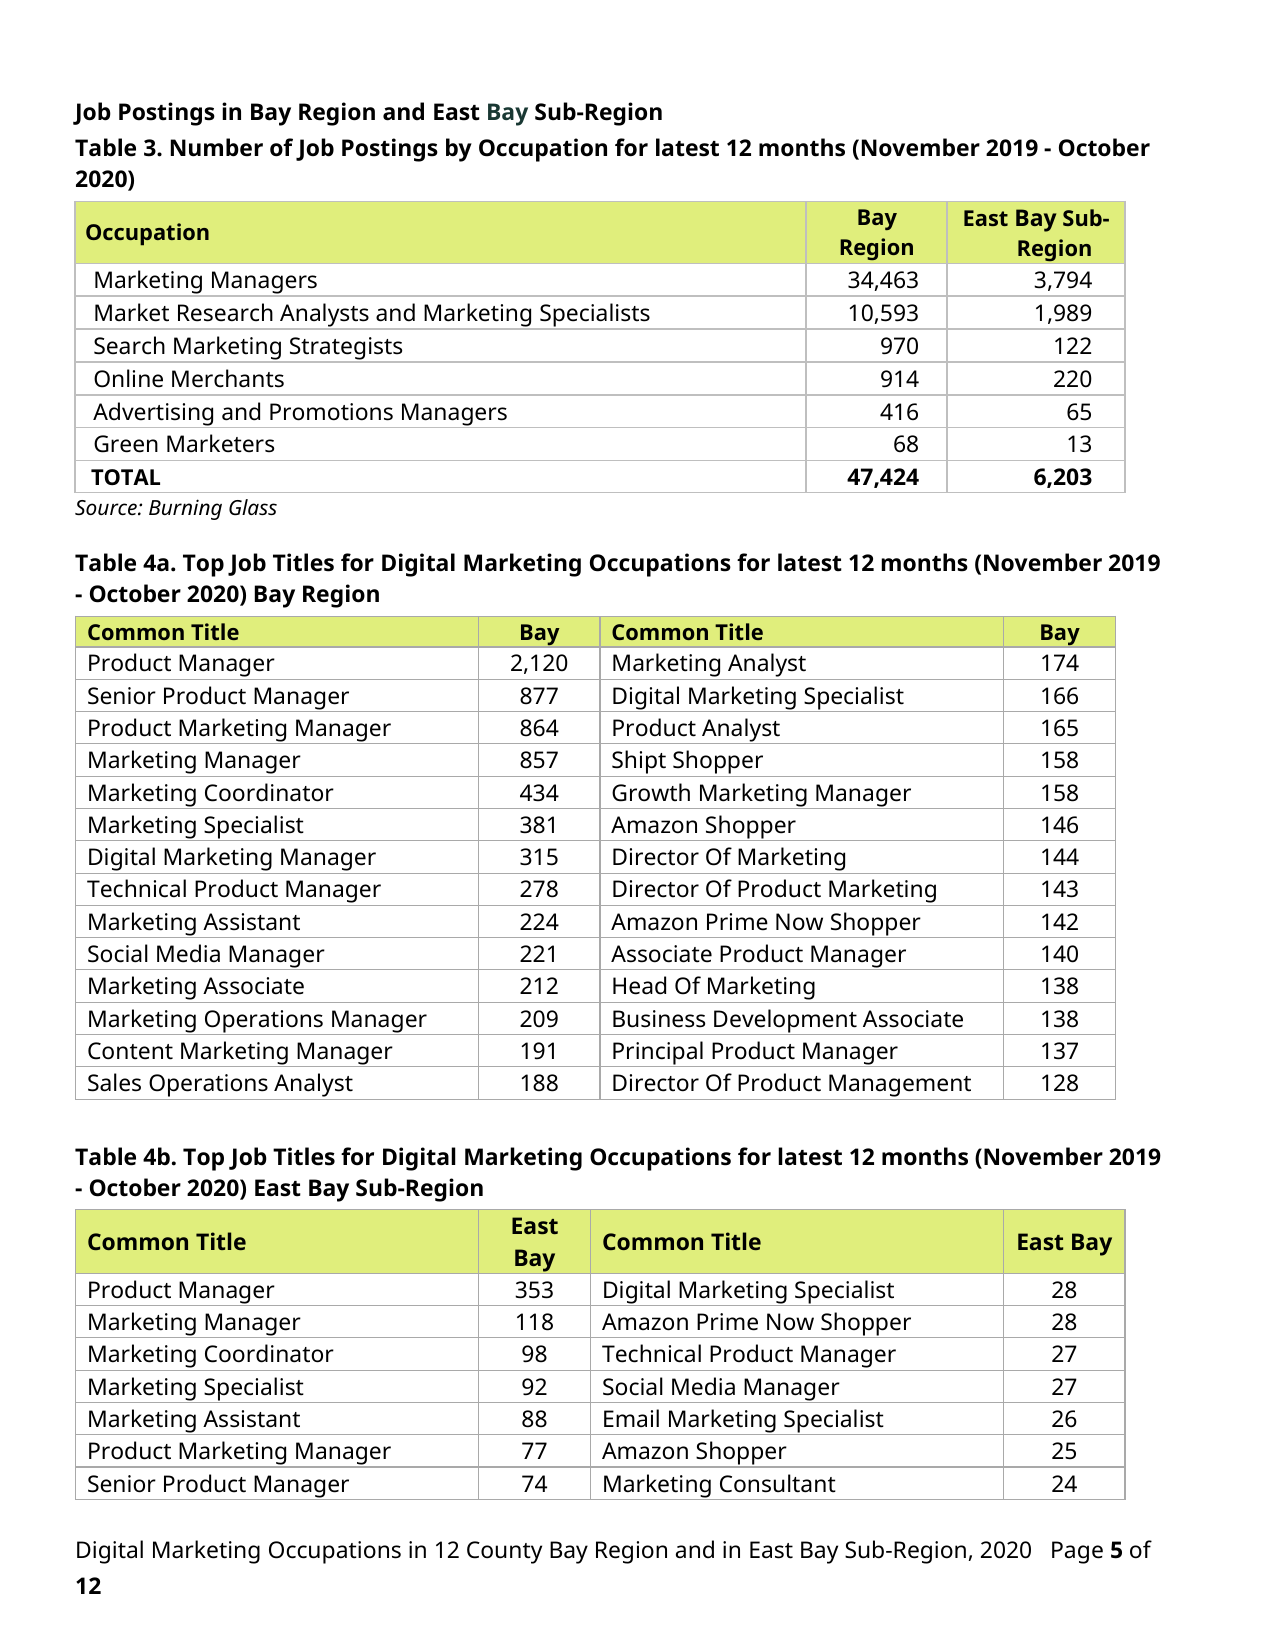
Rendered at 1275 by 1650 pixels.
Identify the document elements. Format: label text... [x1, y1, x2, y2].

table_cell Email Marketing Specialist [591, 1403, 1003, 1434]
table_cell Growth Marketing Manager [601, 777, 1003, 808]
table_cell 174 [1004, 648, 1115, 679]
table_cell 138 [1004, 970, 1115, 1002]
table_cell 191 [479, 1035, 599, 1066]
table_cell 92 [479, 1371, 590, 1402]
table_cell 118 [479, 1306, 590, 1337]
table_cell 6,203 [948, 461, 1124, 492]
table_cell 864 [479, 712, 599, 743]
table_cell 137 [1004, 1035, 1115, 1066]
table_cell 166 [1004, 680, 1115, 711]
table_cell 158 [1004, 744, 1115, 776]
table_cell 212 [479, 970, 599, 1002]
table_header East Bay [1004, 1210, 1124, 1273]
table_header Common Title [601, 617, 1003, 646]
table_header Bay [1004, 617, 1115, 646]
table_cell 10,593 [807, 297, 946, 328]
table_cell 143 [1004, 874, 1115, 905]
table_cell Amazon Prime Now Shopper [591, 1306, 1003, 1337]
text Source: Burning Glass [75, 493, 1162, 522]
table_header Common Title [591, 1210, 1003, 1273]
table_cell 47,424 [807, 461, 946, 492]
table_header Bay [479, 617, 599, 646]
table_cell Marketing Manager [76, 744, 478, 776]
table_cell 74 [479, 1468, 590, 1499]
table_cell 77 [479, 1435, 590, 1466]
table_cell Content Marketing Manager [76, 1035, 478, 1066]
table_cell 188 [479, 1067, 599, 1098]
table_cell 28 [1004, 1274, 1124, 1305]
table_cell 221 [479, 938, 599, 969]
table_cell 88 [479, 1403, 590, 1434]
table_cell Marketing Operations Manager [76, 1003, 478, 1034]
table_cell Marketing Manager [76, 1306, 478, 1337]
table_cell 353 [479, 1274, 590, 1305]
table_cell 857 [479, 744, 599, 776]
table_cell Marketing Managers [76, 264, 805, 295]
table_cell Green Marketers [76, 428, 805, 459]
table_header Common Title [76, 1210, 478, 1273]
table_cell 27 [1004, 1338, 1124, 1369]
table_cell Marketing Assistant [76, 1403, 478, 1434]
table_cell Business Development Associate [601, 1003, 1003, 1034]
table_cell 315 [479, 841, 599, 872]
table_cell 209 [479, 1003, 599, 1034]
table_cell Senior Product Manager [76, 680, 478, 711]
table_cell 122 [948, 330, 1124, 361]
table_cell Amazon Prime Now Shopper [601, 906, 1003, 937]
table_cell Market Research Analysts and Marketing Specialists [76, 297, 805, 328]
table_cell Digital Marketing Manager [76, 841, 478, 872]
table_cell Product Analyst [601, 712, 1003, 743]
table_cell 434 [479, 777, 599, 808]
subtitle Job Postings in Bay Region and East Bay Sub-Region [75, 96, 1162, 127]
table_cell Marketing Analyst [601, 648, 1003, 679]
table_cell Technical Product Manager [591, 1338, 1003, 1369]
table_cell Digital Marketing Specialist [591, 1274, 1003, 1305]
table_cell Online Merchants [76, 363, 805, 394]
table_cell Sales Operations Analyst [76, 1067, 478, 1098]
table_cell Amazon Shopper [601, 809, 1003, 840]
table_cell Marketing Specialist [76, 809, 478, 840]
table_cell Principal Product Manager [601, 1035, 1003, 1066]
table_cell Director Of Marketing [601, 841, 1003, 872]
table_header Common Title [76, 617, 478, 646]
table_cell 25 [1004, 1435, 1124, 1466]
table_cell Marketing Consultant [591, 1468, 1003, 1499]
table_cell 34,463 [807, 264, 946, 295]
table_cell 98 [479, 1338, 590, 1369]
table_cell Technical Product Manager [76, 874, 478, 905]
table_cell Search Marketing Strategists [76, 330, 805, 361]
table_cell 140 [1004, 938, 1115, 969]
text Table 3. Number of Job Postings by Occupation for latest 12 months (November 2019 - October 2020) [75, 132, 1162, 194]
table_cell 416 [807, 396, 946, 427]
table_cell Director Of Product Management [601, 1067, 1003, 1098]
table_cell Amazon Shopper [591, 1435, 1003, 1466]
table_cell Marketing Associate [76, 970, 478, 1002]
table_cell 26 [1004, 1403, 1124, 1434]
table_cell Social Media Manager [591, 1371, 1003, 1402]
table_cell 128 [1004, 1067, 1115, 1098]
table_cell Shipt Shopper [601, 744, 1003, 776]
table_cell 165 [1004, 712, 1115, 743]
table_cell 13 [948, 428, 1124, 459]
table_cell Product Manager [76, 648, 478, 679]
table_cell 381 [479, 809, 599, 840]
table_cell 970 [807, 330, 946, 361]
table_cell 142 [1004, 906, 1115, 937]
table_cell 138 [1004, 1003, 1115, 1034]
table_cell Digital Marketing Specialist [601, 680, 1003, 711]
table_cell 3,794 [948, 264, 1124, 295]
text Table 4a. Top Job Titles for Digital Marketing Occupations for latest 12 months (November 2019 - October 2020) Bay Region [75, 547, 1162, 609]
table_header East Bay Sub-Region [948, 202, 1124, 263]
table_cell 24 [1004, 1468, 1124, 1499]
table_header Occupation [76, 202, 805, 263]
table_cell 146 [1004, 809, 1115, 840]
table_cell Product Marketing Manager [76, 712, 478, 743]
table_cell 224 [479, 906, 599, 937]
table_header Bay Region [807, 202, 946, 263]
table_cell Product Manager [76, 1274, 478, 1305]
table_cell 27 [1004, 1371, 1124, 1402]
table_cell Social Media Manager [76, 938, 478, 969]
table_cell Marketing Coordinator [76, 1338, 478, 1369]
table_cell Marketing Specialist [76, 1371, 478, 1402]
table_cell Product Marketing Manager [76, 1435, 478, 1466]
table_cell TOTAL [76, 461, 805, 492]
table_header East Bay [479, 1210, 590, 1273]
table_cell 2,120 [479, 648, 599, 679]
table_cell Marketing Coordinator [76, 777, 478, 808]
table_cell 278 [479, 874, 599, 905]
table_cell 144 [1004, 841, 1115, 872]
table_cell 914 [807, 363, 946, 394]
table_cell Advertising and Promotions Managers [76, 396, 805, 427]
table_cell 877 [479, 680, 599, 711]
table_cell 220 [948, 363, 1124, 394]
table_cell Senior Product Manager [76, 1468, 478, 1499]
table_cell Head Of Marketing [601, 970, 1003, 1002]
table_cell 28 [1004, 1306, 1124, 1337]
text Table 4b. Top Job Titles for Digital Marketing Occupations for latest 12 months (November 2019 - October 2020) East Bay Sub-Region [75, 1140, 1162, 1203]
table_cell 158 [1004, 777, 1115, 808]
table_cell 68 [807, 428, 946, 459]
table_cell Director Of Product Marketing [601, 874, 1003, 905]
table_cell Associate Product Manager [601, 938, 1003, 969]
table_cell 65 [948, 396, 1124, 427]
table_cell Marketing Assistant [76, 906, 478, 937]
table_cell 1,989 [948, 297, 1124, 328]
